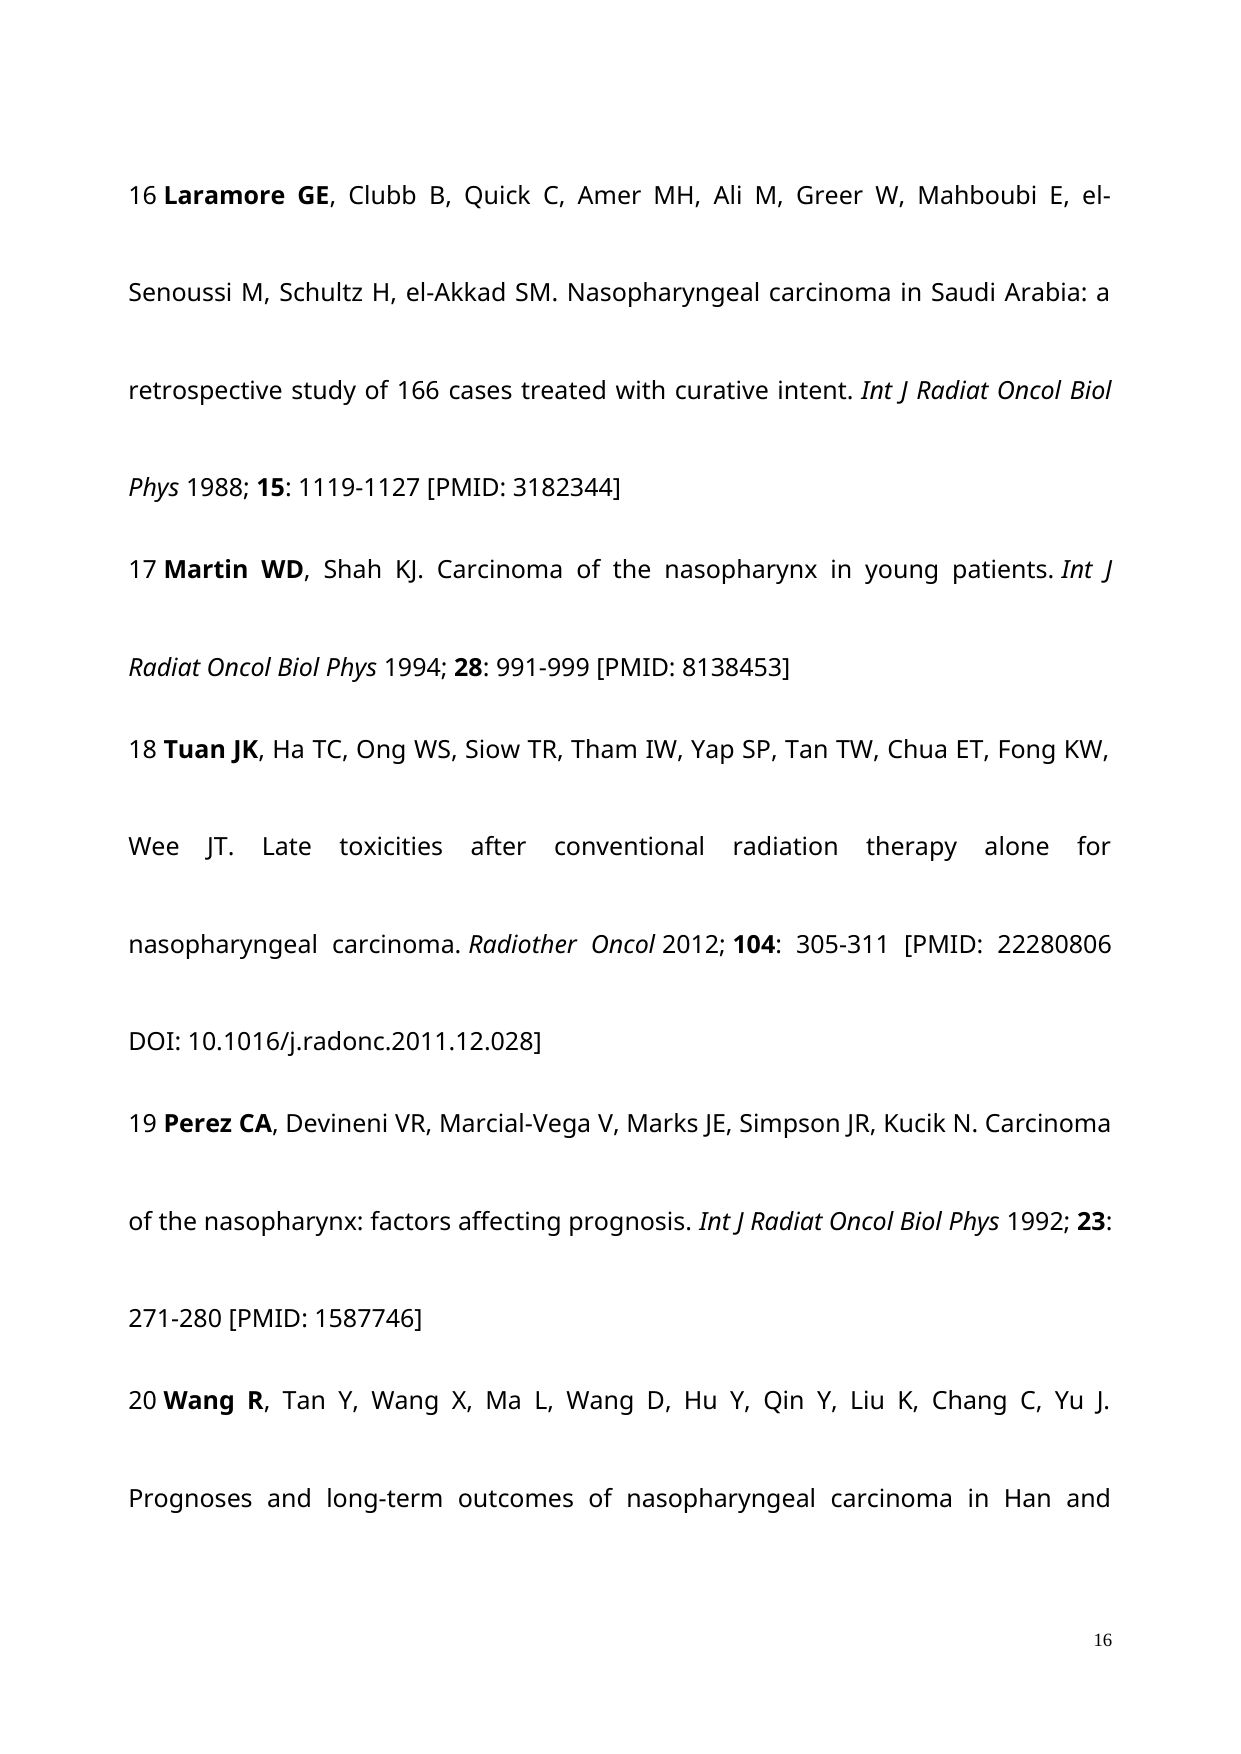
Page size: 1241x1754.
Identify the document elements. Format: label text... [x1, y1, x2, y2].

text 17 Martin WD, Shah KJ. Carcinoma of the nasopharynx in young patients. Int J Radiat Oncol Biol Phys 1994; 28: 991-999 [PMID: 8138453] [128, 536, 1112, 699]
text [128, 1367, 1112, 1530]
text 18 Tuan JK, Ha TC, Ong WS, Siow TR, Tham IW, Yap SP, Tan TW, Chua ET, Fong KW, Wee JT. Late toxicities after conventional radiation therapy alone for nasopharyngeal carcinoma. Radiother Oncol 2012; 104: 305-311 [PMID: 22280806 DOI: 10.1016/j.radonc.2011.12.028] [128, 716, 1112, 1073]
text 16 Laramore GE, Clubb B, Quick C, Amer MH, Ali M, Greer W, Mahboubi E, el-Senoussi M, Schultz H, el-Akkad SM. Nasopharyngeal carcinoma in Saudi Arabia: a retrospective study of 166 cases treated with curative intent. Int J Radiat Oncol Biol Phys 1988; 15: 1119-1127 [PMID: 3182344] [128, 162, 1112, 519]
text 19 Perez CA, Devineni VR, Marcial-Vega V, Marks JE, Simpson JR, Kucik N. Carcinoma of the nasopharynx: factors affecting prognosis. Int J Radiat Oncol Biol Phys 1992; 23: 271-280 [PMID: 1587746] [128, 1090, 1112, 1350]
